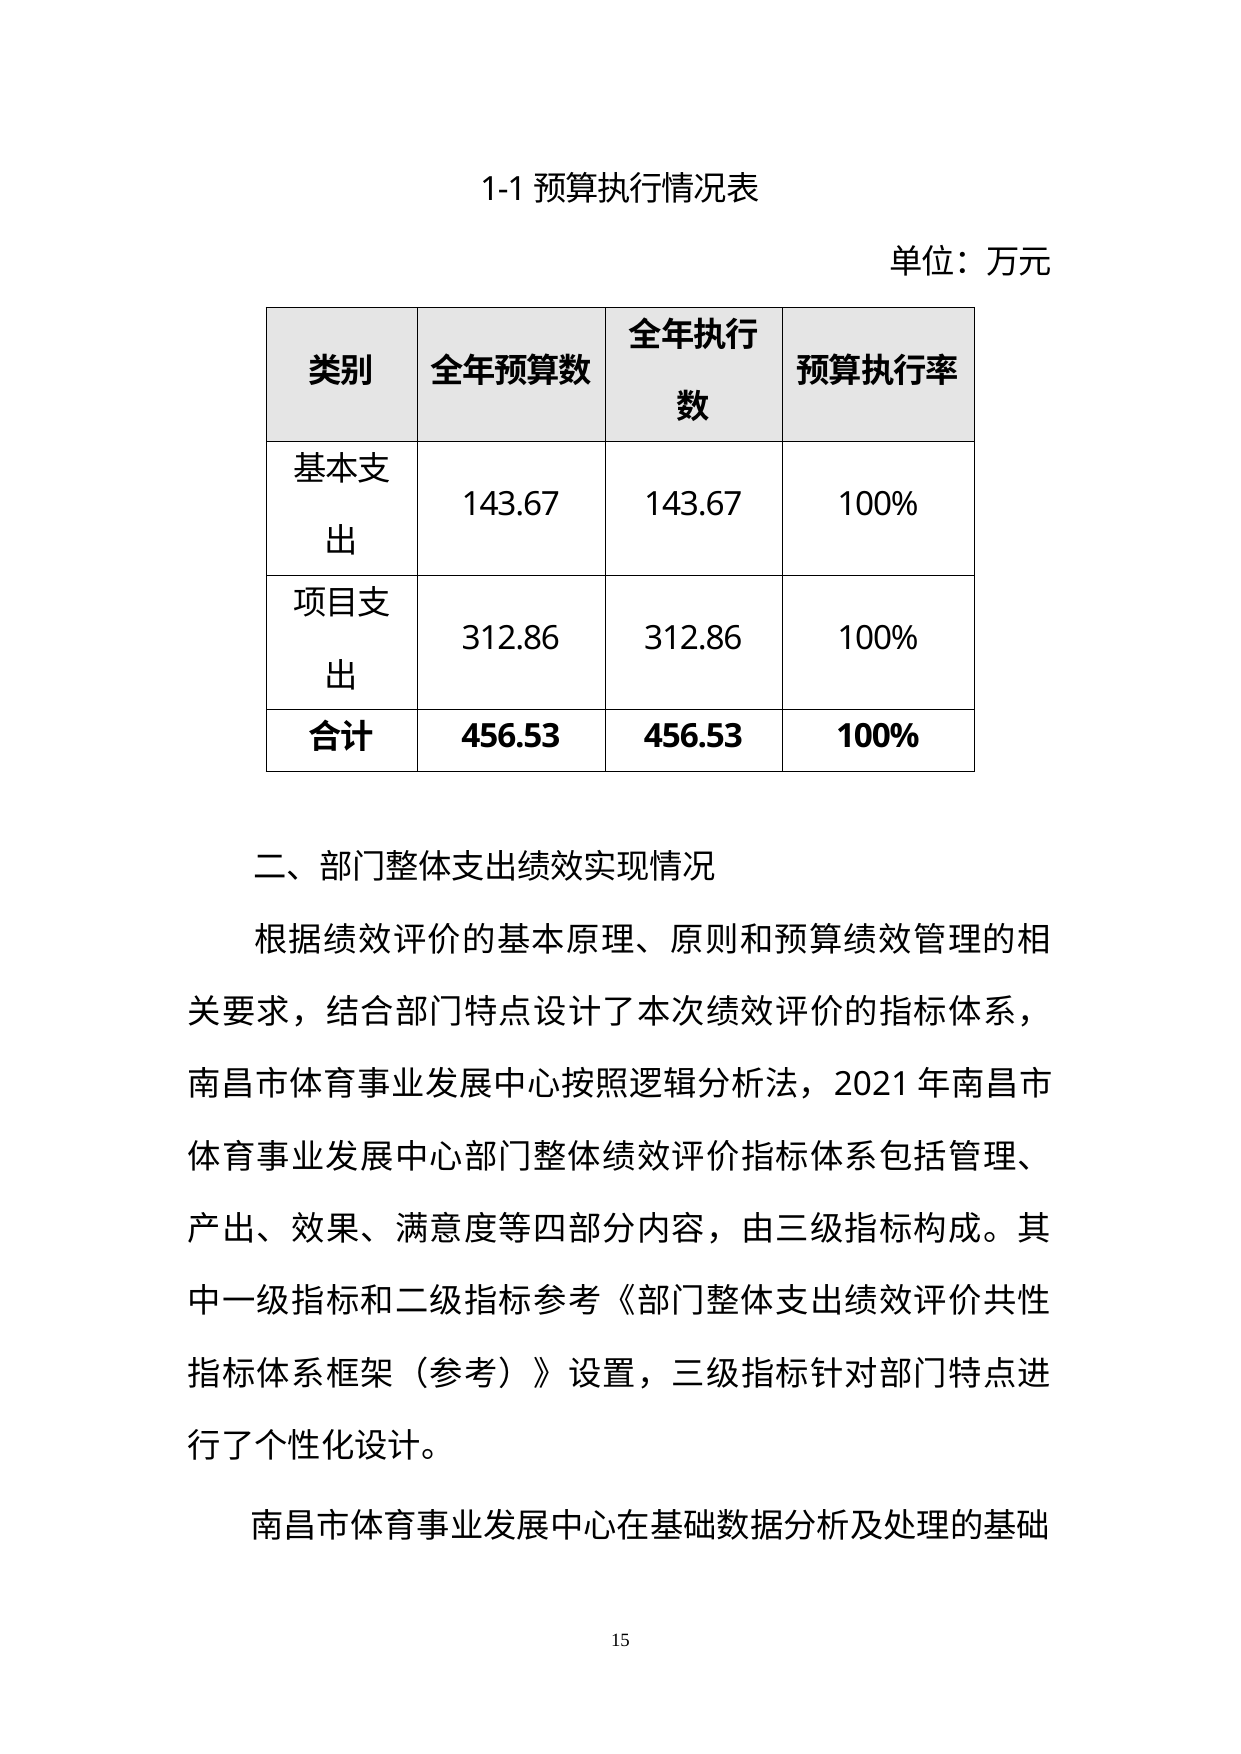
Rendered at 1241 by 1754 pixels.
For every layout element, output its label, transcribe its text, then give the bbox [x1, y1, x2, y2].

table_cell 456.53 [606, 710, 782, 771]
table_cell 100% [783, 710, 974, 771]
table_cell 312.86 [418, 576, 605, 709]
table_cell 143.67 [606, 442, 782, 575]
table_header 全年预算数 [418, 308, 605, 441]
table_header 类别 [267, 308, 417, 441]
table_cell 100% [783, 442, 974, 575]
table_cell 基本支出 [267, 442, 417, 575]
text 二、部门整体支出绩效实现情况 [187, 840, 1053, 888]
text 单位：万元 [187, 234, 1053, 283]
table_cell 143.67 [418, 442, 605, 575]
table_header 全年执行数 [606, 308, 782, 441]
table_header 预算执行率 [783, 308, 974, 441]
table_cell 456.53 [418, 710, 605, 771]
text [187, 1491, 1053, 1556]
table_cell 合计 [267, 710, 417, 771]
table_cell 312.86 [606, 576, 782, 709]
table_cell 项目支出 [267, 576, 417, 709]
table_cell 100% [783, 576, 974, 709]
text 1-1预算执行情况表 [187, 162, 1053, 210]
text 根据绩效评价的基本原理、原则和预算绩效管理的相关要求，结合部门特点设计了本次绩效评价的指标体系，南昌市体育事业发展中心按照逻辑分析法，2021年南昌市体育事业发展中心部门整体绩效评价指标体系包括管理、产出、效果、满意度等四部分内容，由三级指标构成。其中一级指标和二级指标参考《部门整体支出绩效评价共性指标体系框架（参考）》设置，三级指标针对部门特点进行了个性化设计。 [187, 912, 1053, 1467]
